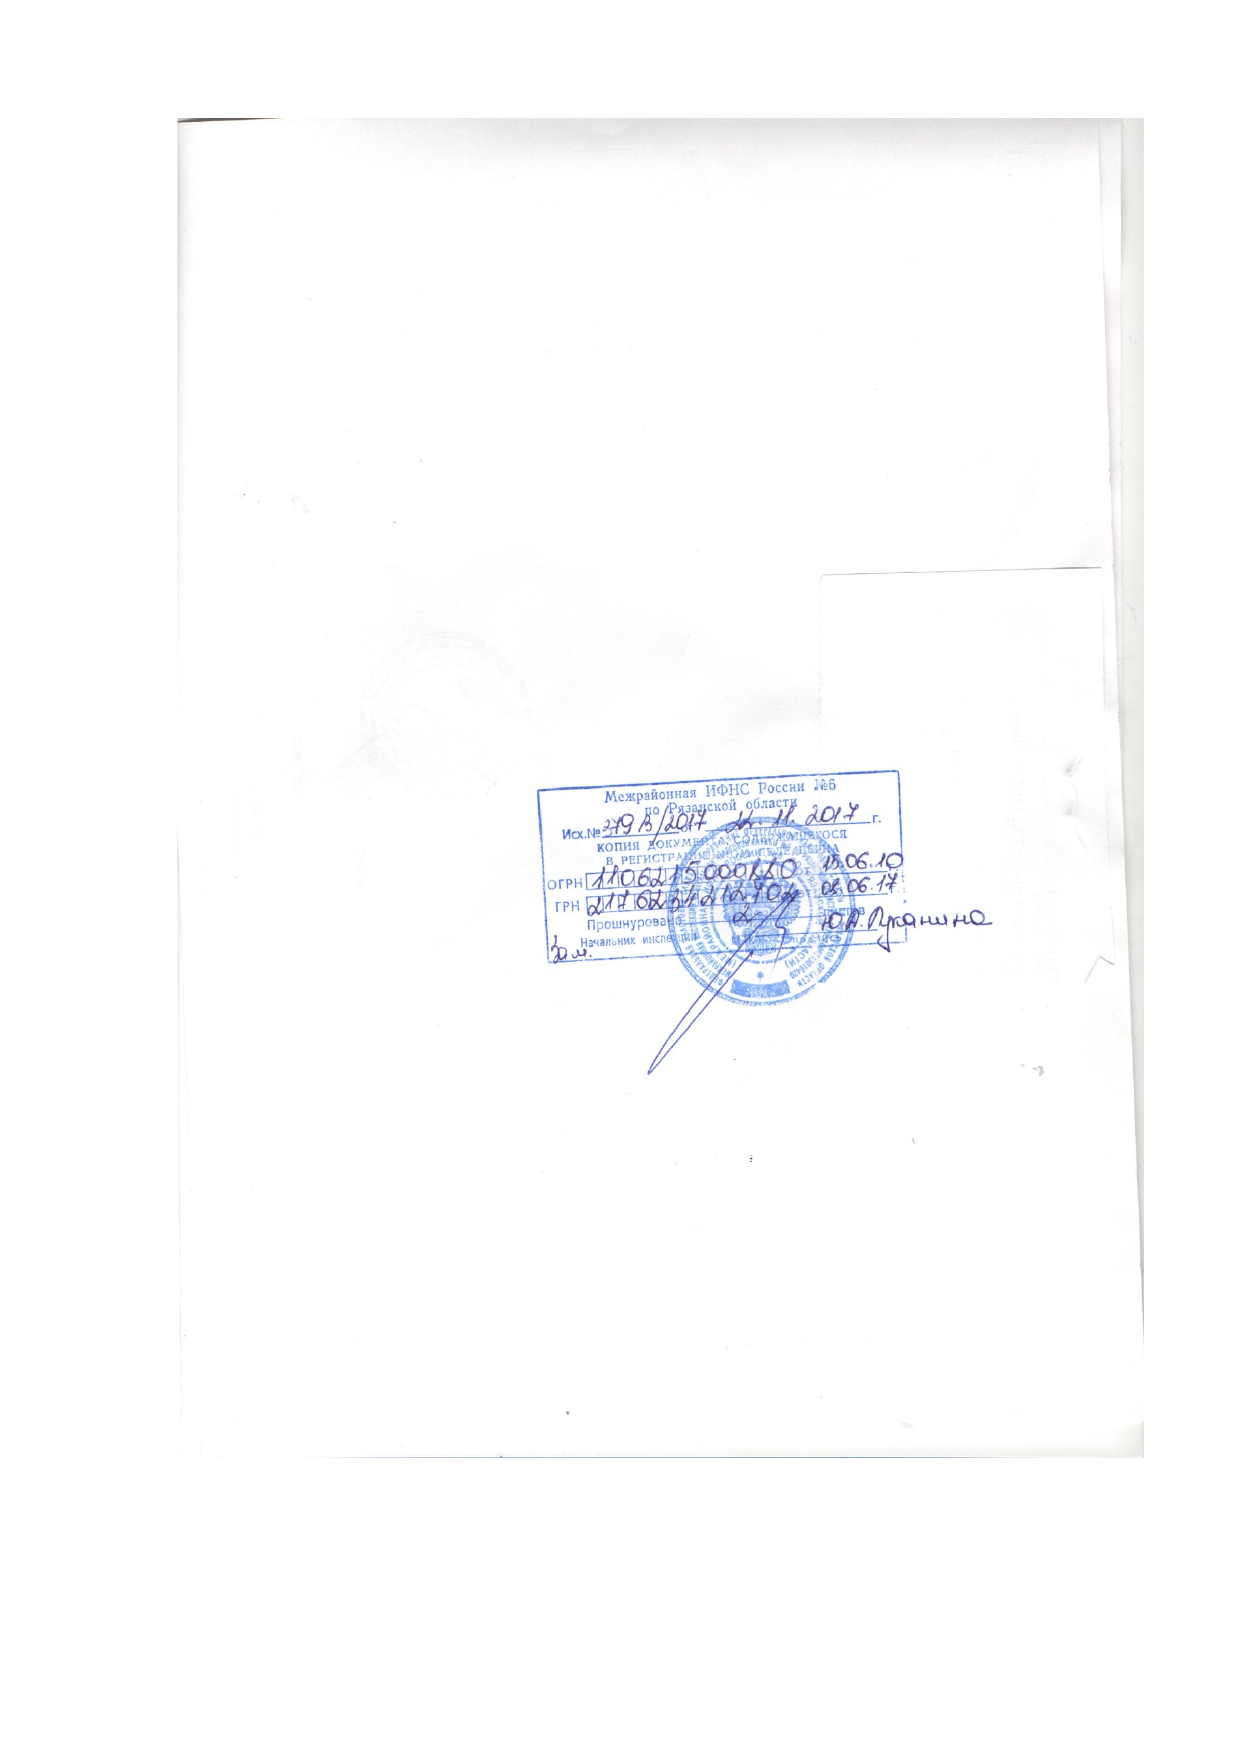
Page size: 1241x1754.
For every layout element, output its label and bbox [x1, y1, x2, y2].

picture [177, 118, 1152, 1458]
